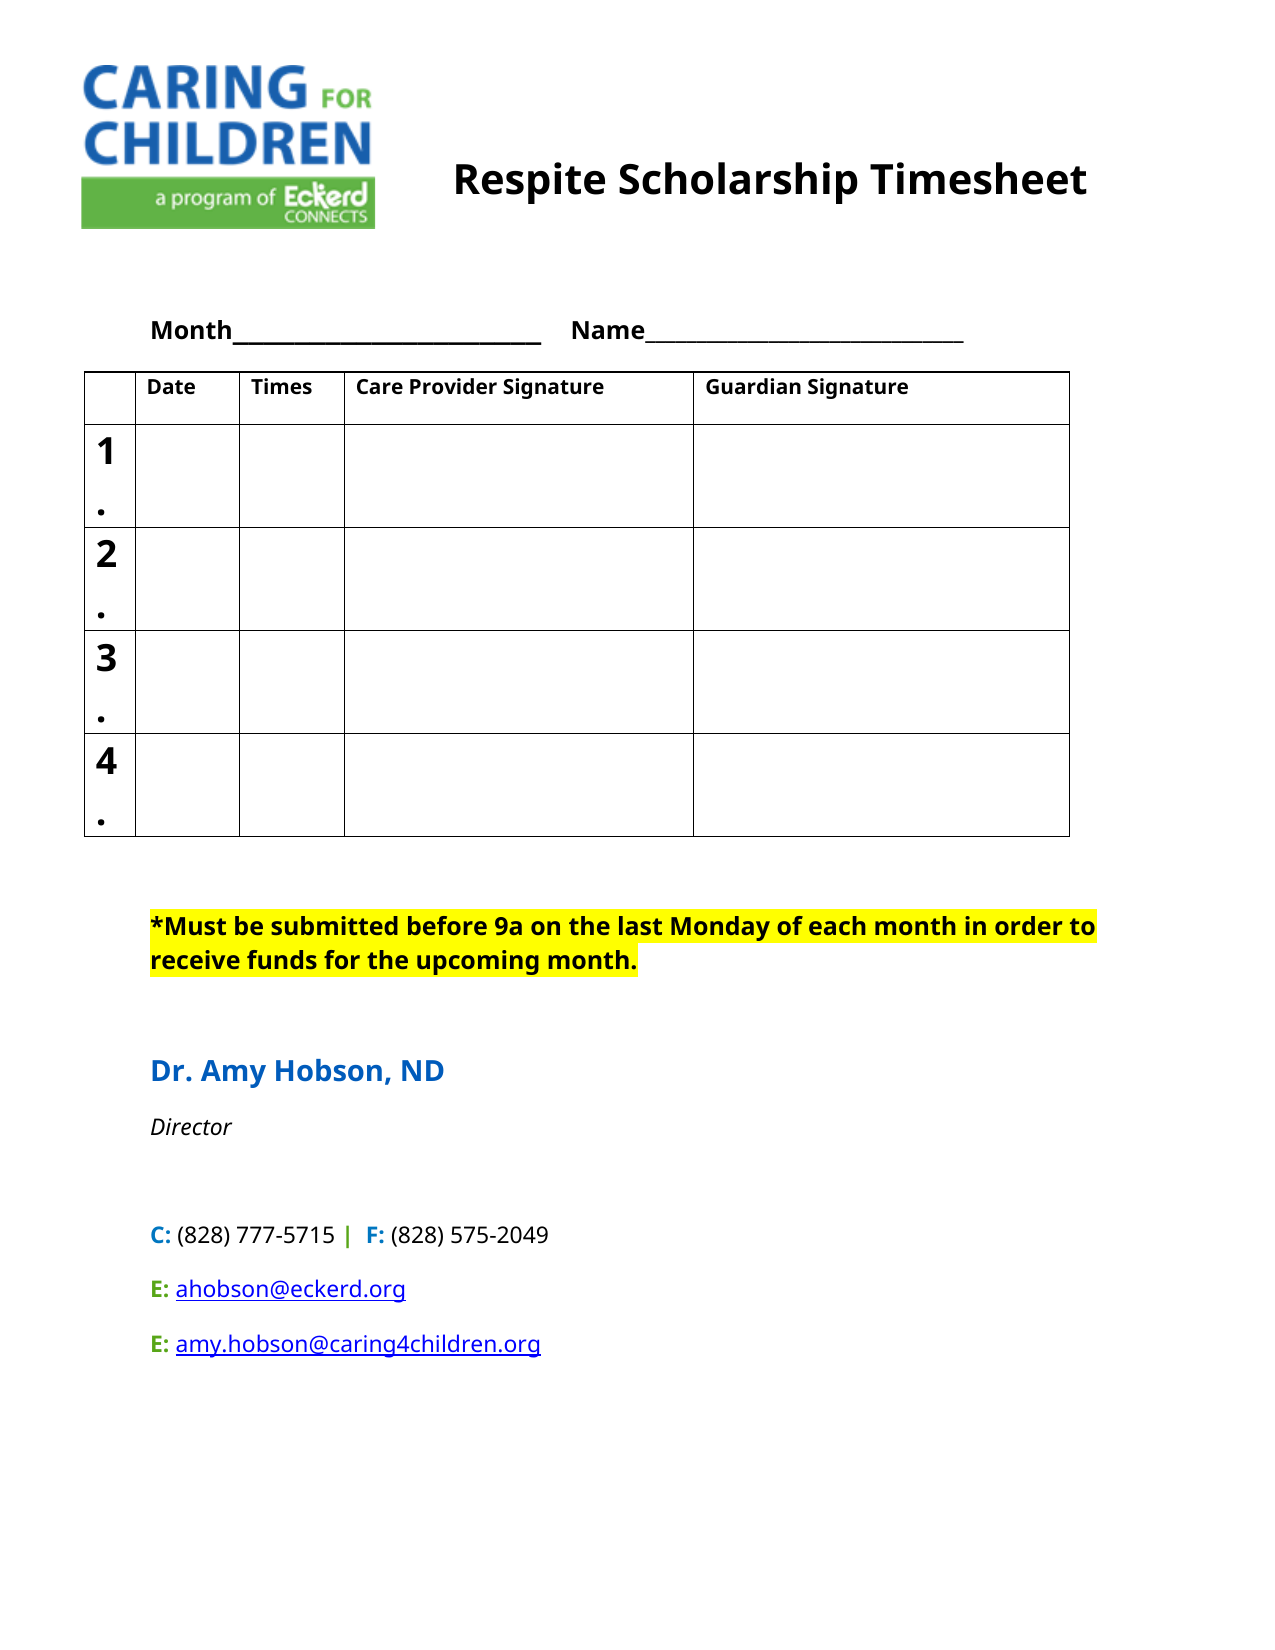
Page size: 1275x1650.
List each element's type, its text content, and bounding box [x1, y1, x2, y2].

table_cell 1. [85, 425, 135, 527]
table_cell [694, 425, 1069, 527]
text E: ahobson@eckerd.org [150, 1278, 1125, 1303]
table_cell [136, 528, 239, 630]
table_cell 3. [85, 631, 135, 733]
text Month____________________ Name_______________________________ [150, 300, 1125, 351]
text Director [150, 1115, 1125, 1140]
table_header Guardian Signature [694, 373, 1069, 423]
text *Must be submitted before 9a on the last Monday of each month in order to receive funds for the upcoming month. [638, 909, 1125, 977]
table_header Care Provider Signature [345, 373, 693, 423]
text Respite Scholarship Timesheet [375, 150, 1125, 207]
table_cell [345, 425, 693, 527]
table_cell [240, 734, 344, 836]
table_header Date [136, 373, 239, 423]
table_cell [345, 528, 693, 630]
table_header [85, 373, 135, 423]
text E: amy.hobson@caring4children.org [150, 1332, 1125, 1357]
table_cell [694, 631, 1069, 733]
text Dr. Amy Hobson, ND [150, 1061, 1125, 1086]
picture [81, 65, 375, 229]
table_cell [136, 425, 239, 527]
table_cell [345, 734, 693, 836]
table_cell [240, 528, 344, 630]
table_cell [694, 734, 1069, 836]
table_cell [240, 425, 344, 527]
table_cell [136, 734, 239, 836]
table_cell [240, 631, 344, 733]
table_cell [345, 631, 693, 733]
table_cell [694, 528, 1069, 630]
table_cell 2. [85, 528, 135, 630]
table_header Times [240, 373, 344, 423]
table_cell 4. [85, 734, 135, 836]
text C: (828) 777-5715 | F: (828) 575-2049 [150, 1224, 1125, 1249]
table_cell [136, 631, 239, 733]
